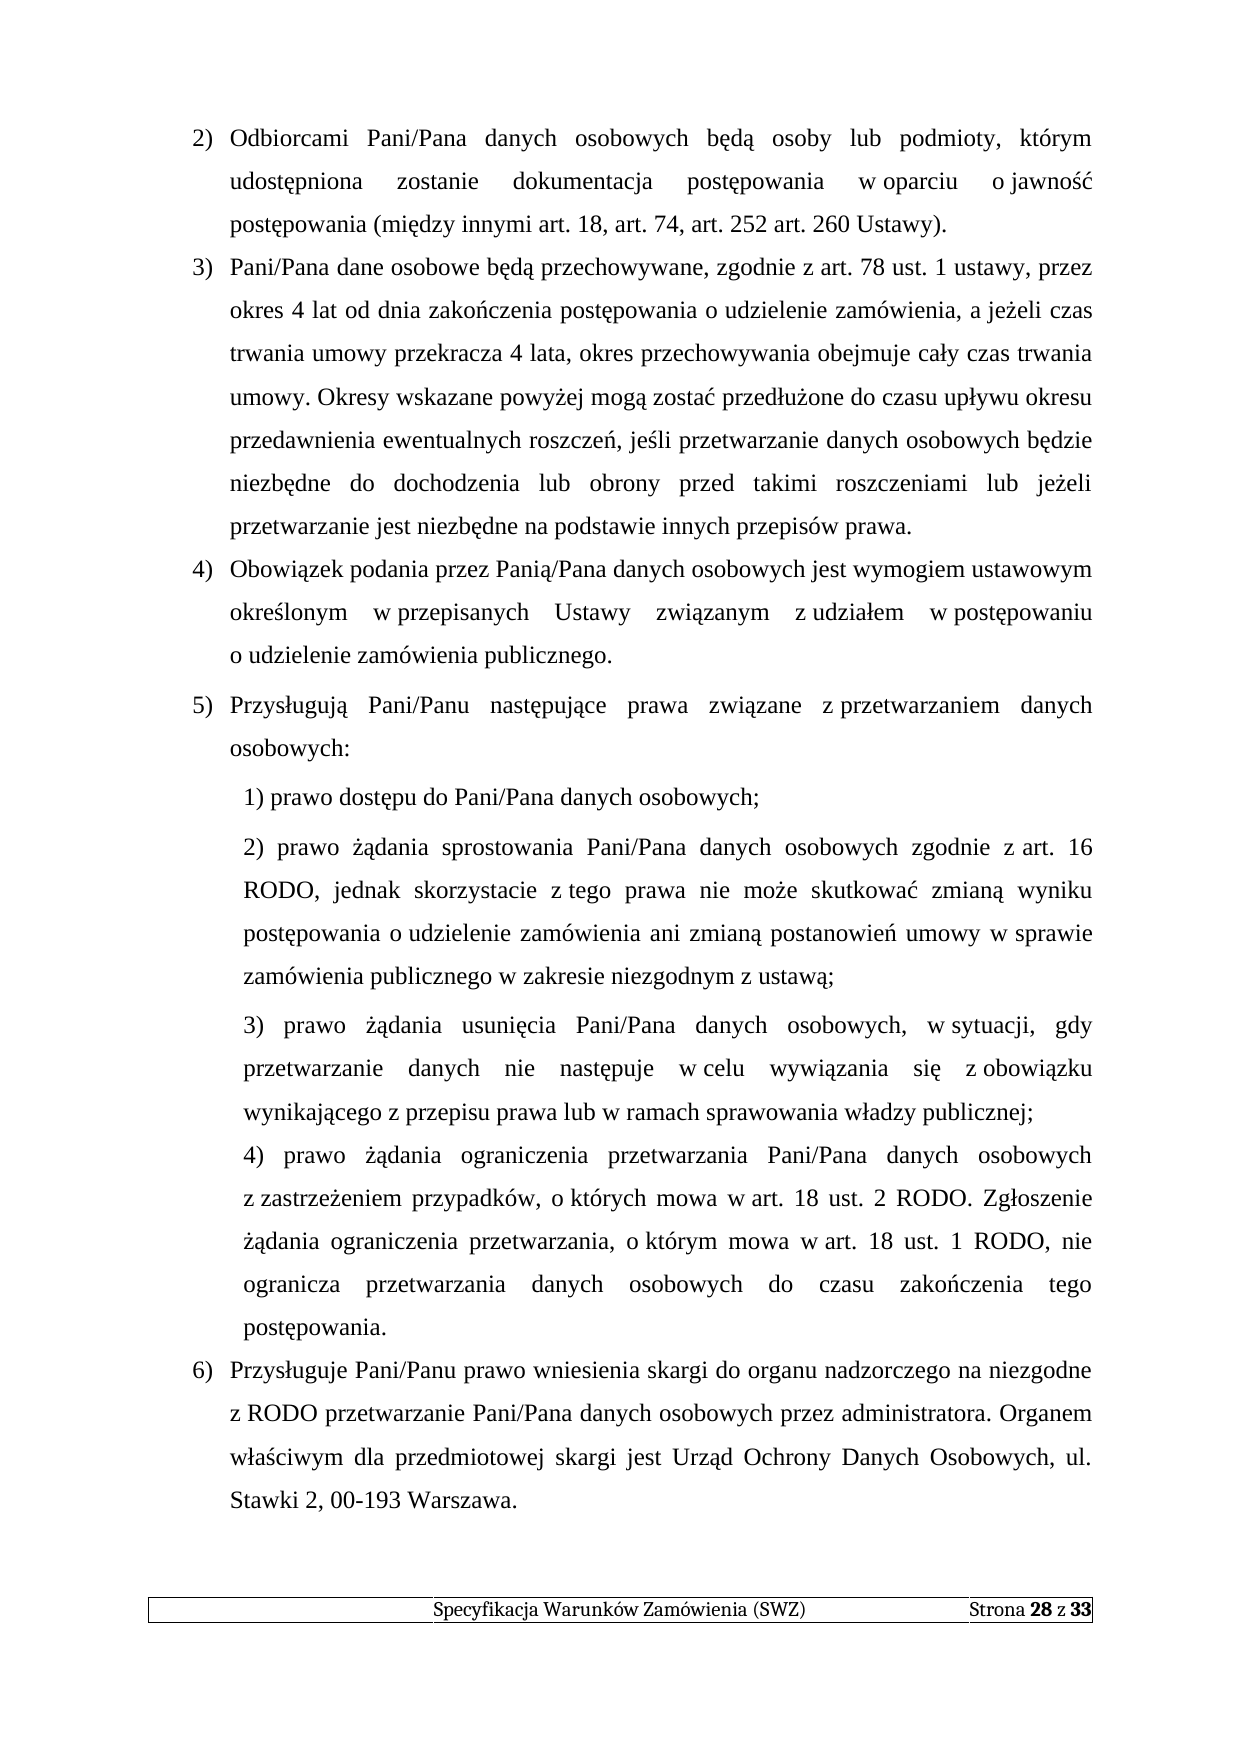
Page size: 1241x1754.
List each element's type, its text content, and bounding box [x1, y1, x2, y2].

text 2) prawo żądania sprostowania Pani/Pana danych osobowych zgodnie z art. 16 RODO, jednak skorzystacie z tego prawa nie może skutkować zmianą wyniku postępowania o udzielenie zamówienia ani zmianą postanowień umowy w sprawie zamówienia publicznego w zakresie niezgodnym z ustawą; [243, 832, 1093, 990]
list Przysługują Pani/Panu następujące prawa związane z przetwarzaniem danych osobowych: [192, 690, 1093, 762]
text 1) prawo dostępu do Pani/Pana danych osobowych; [243, 782, 1093, 811]
list Pani/Pana dane osobowe będą przechowywane, zgodnie z art. 78 ust. 1 ustawy, przez okres 4 lat od dnia zakończenia postępowania o udzielenie zamówienia, a jeżeli czas trwania umowy przekracza 4 lata, okres przechowywania obejmuje cały czas trwania umowy. Okresy wskazane powyżej mogą zostać przedłużone do czasu upływu okresu przedawnienia ewentualnych roszczeń, jeśli przetwarzanie danych osobowych będzie niezbędne do dochodzenia lub obrony przed takimi roszczeniami lub jeżeli przetwarzanie jest niezbędne na podstawie innych przepisów prawa. [192, 252, 1093, 540]
list Obowiązek podania przez Panią/Pana danych osobowych jest wymogiem ustawowym określonym w przepisanych Ustawy związanym z udziałem w postępowaniu o udzielenie zamówienia publicznego. [192, 554, 1093, 669]
text 3) prawo żądania usunięcia Pani/Pana danych osobowych, w sytuacji, gdy przetwarzanie danych nie następuje w celu wywiązania się z obowiązku wynikającego z przepisu prawa lub w ramach sprawowania władzy publicznej; [243, 1010, 1093, 1125]
list Przysługuje Pani/Panu prawo wniesienia skargi do organu nadzorczego na niezgodne z RODO przetwarzanie Pani/Pana danych osobowych przez administratora. Organem właściwym dla przedmiotowej skargi jest Urząd Ochrony Danych Osobowych, ul. Stawki 2, 00-193 Warszawa. [192, 1355, 1093, 1513]
list Odbiorcami Pani/Pana danych osobowych będą osoby lub podmioty, którym udostępniona zostanie dokumentacja postępowania w oparciu o jawność postępowania (między innymi art. 18, art. 74, art. 252 art. 260 Ustawy). [192, 123, 1093, 238]
text 4) prawo żądania ograniczenia przetwarzania Pani/Pana danych osobowych z zastrzeżeniem przypadków, o których mowa w art. 18 ust. 2 RODO. Zgłoszenie żądania ograniczenia przetwarzania, o którym mowa w art. 18 ust. 1 RODO, nie ogranicza przetwarzania danych osobowych do czasu zakończenia tego postępowania. [243, 1140, 1093, 1341]
